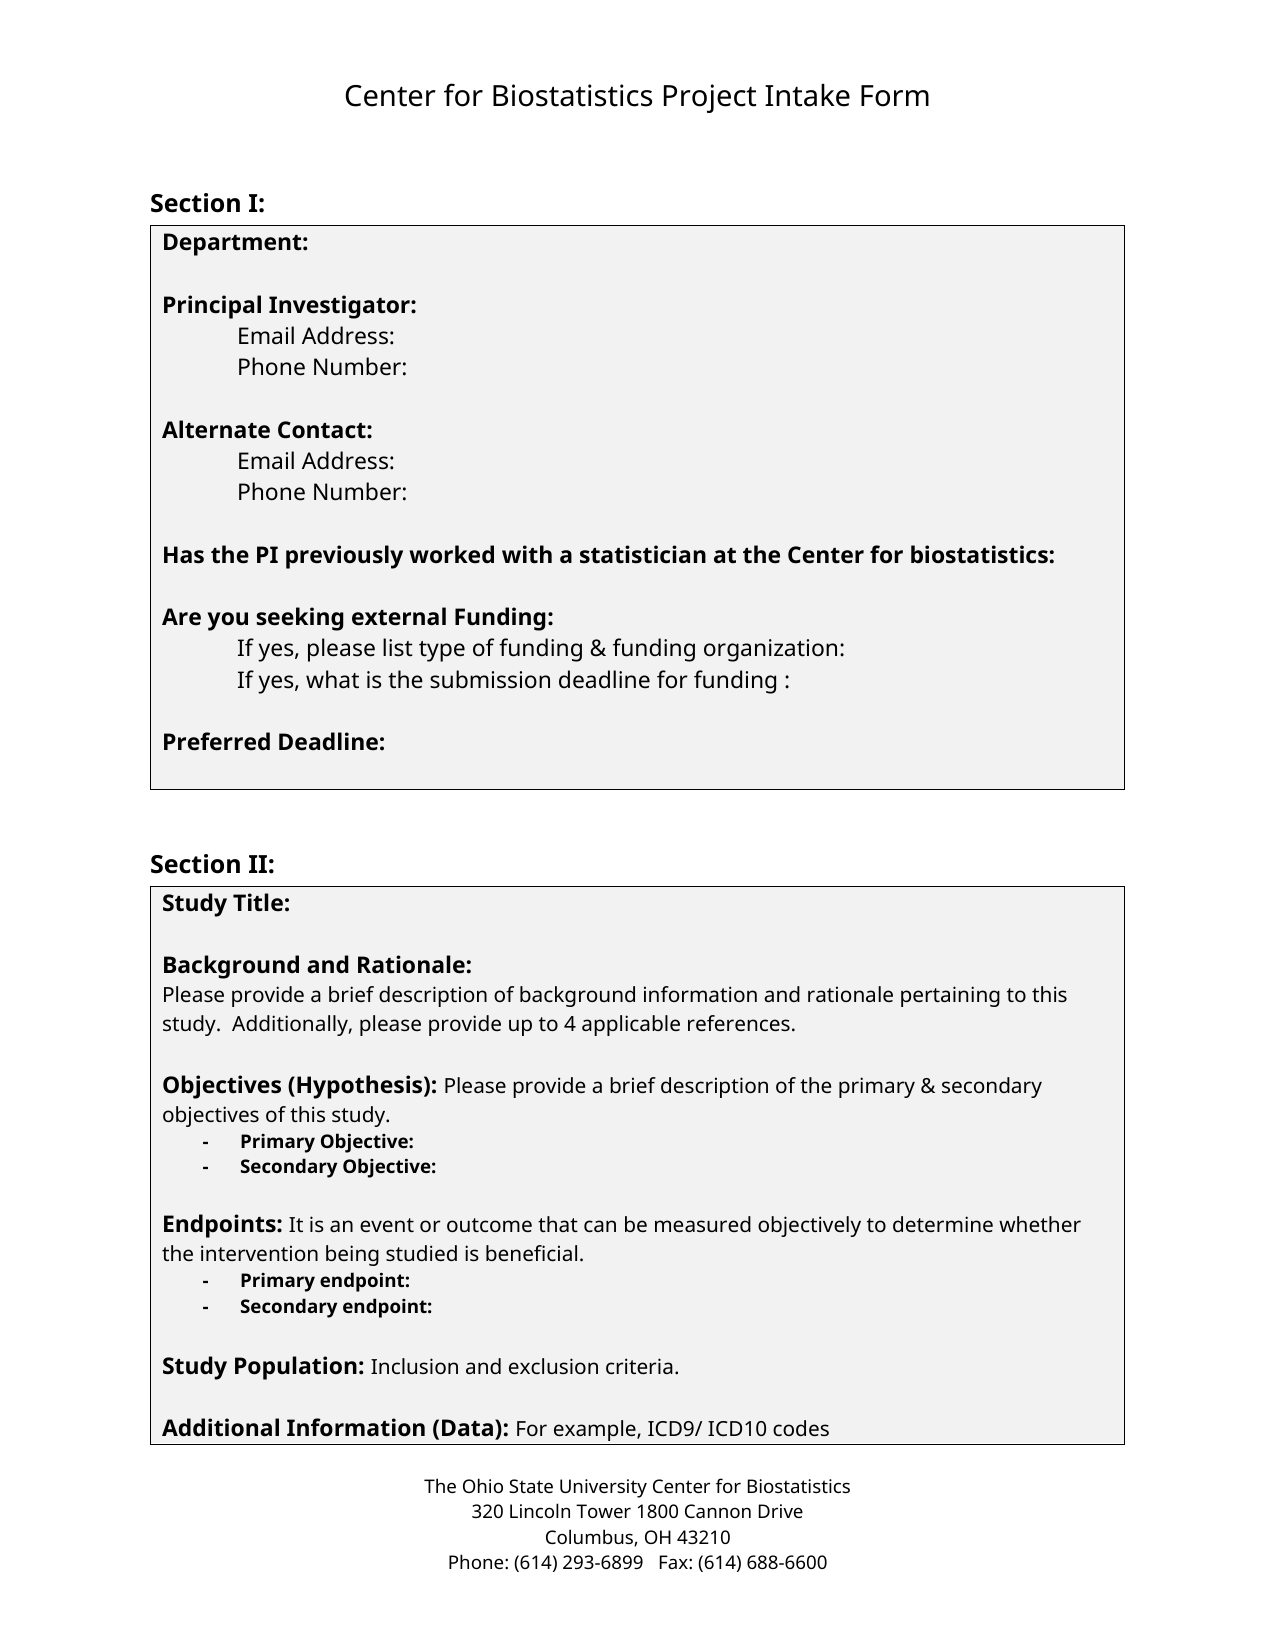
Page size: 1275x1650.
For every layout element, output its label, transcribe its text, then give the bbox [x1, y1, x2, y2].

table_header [151, 887, 1124, 1443]
text Section I: [150, 186, 1125, 220]
table_header Department: Principal Investigator: Email Address: Phone Number: Alternate Contact: Email Address: Phone Number: Has the PI previously worked with a statistician at the Center for biostatistics: Are you seeking external Funding: If yes, please list type of funding & funding organization: If yes, what is the submission deadline for funding : Preferred Deadline: [151, 226, 1124, 789]
text Section II: [150, 846, 1125, 881]
